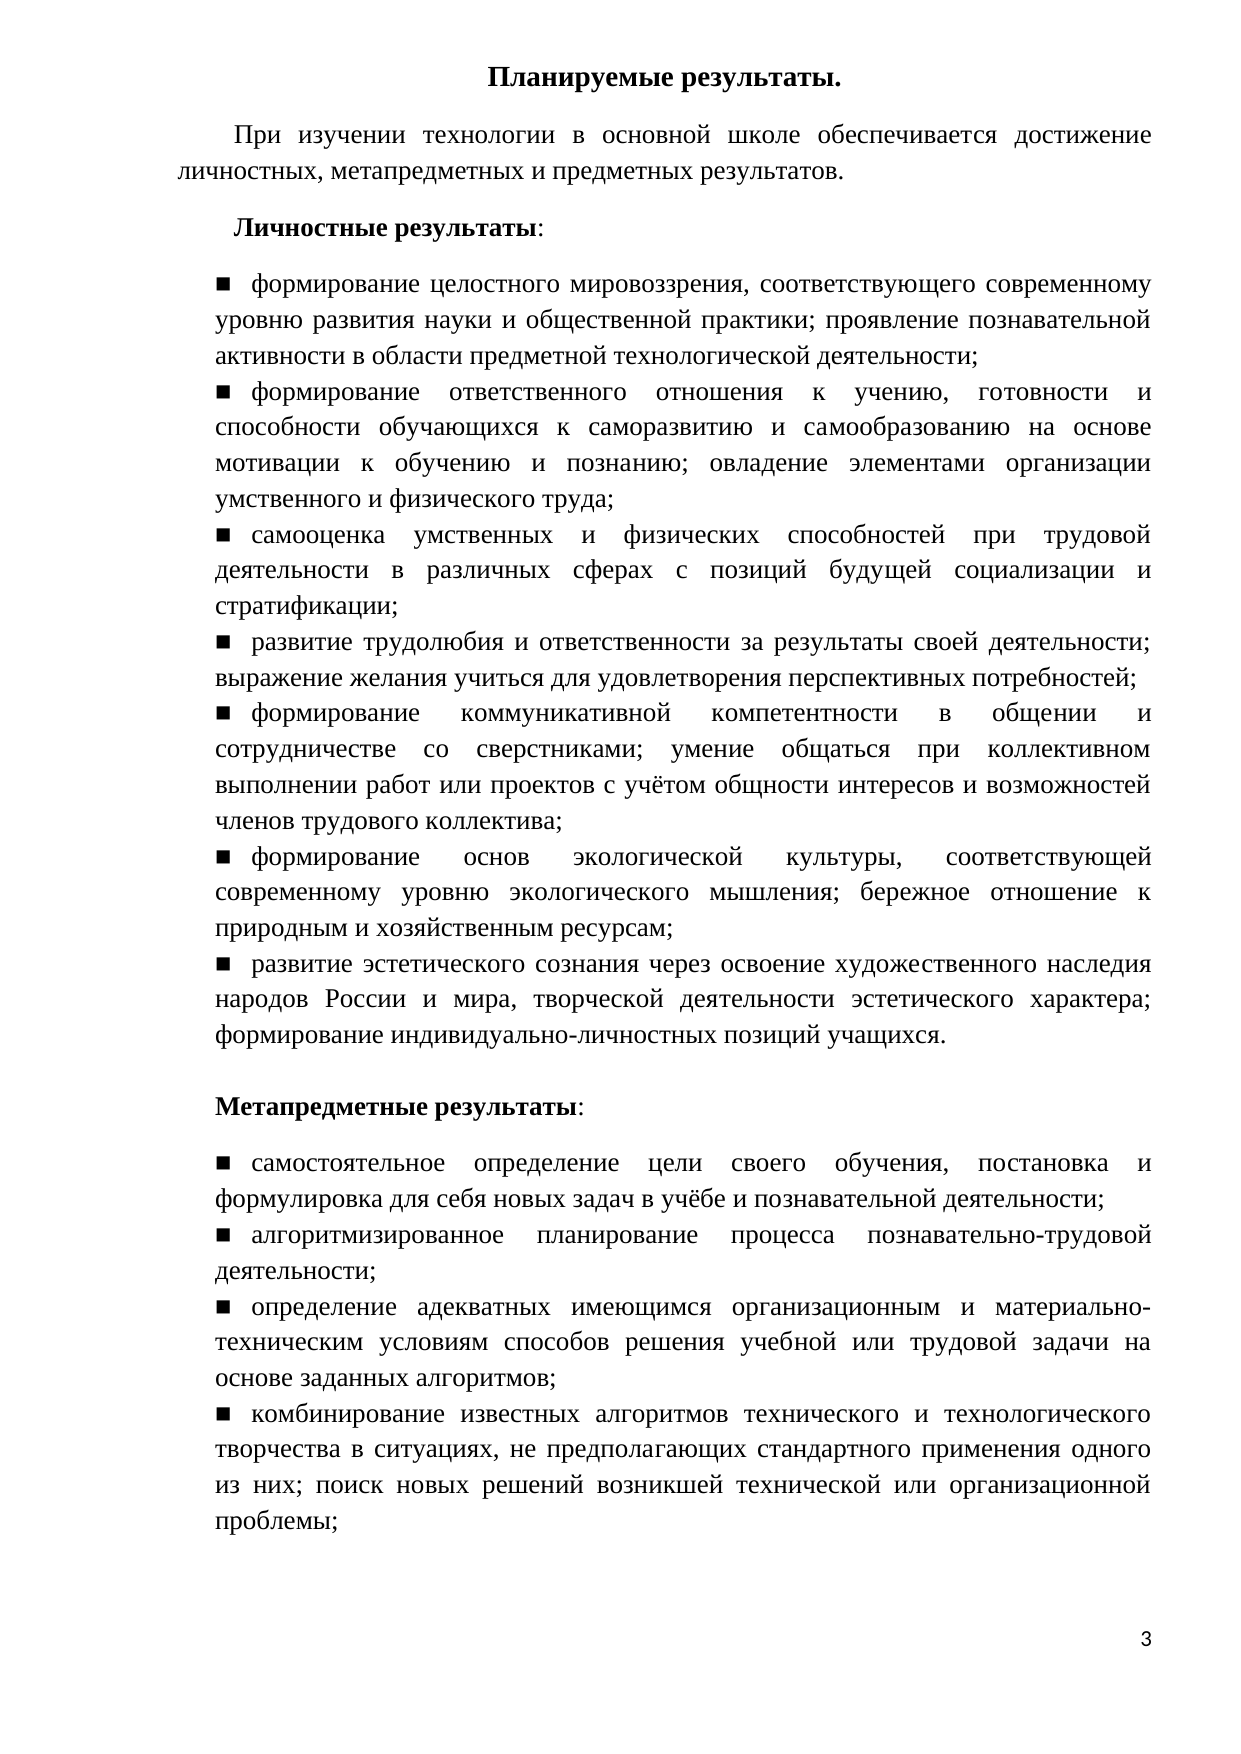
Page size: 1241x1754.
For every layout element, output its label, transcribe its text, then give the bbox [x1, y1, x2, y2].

text Личностные результаты: [177, 211, 1152, 242]
list алгоритмизированное планирование процесса познавательно-трудовой деятельности; [215, 1218, 1152, 1285]
list формирование основ экологической культуры, соответствующей современному уровню экологического мышления; бережное отношение к природным и хозяйственным ресурсам; [215, 839, 1152, 942]
list формирование ответственного отношения к учению, готовности и способности обучающихся к саморазвитию и самообразованию на основе мотивации к обучению и познанию; овладение элементами организации умственного и физического труда; [215, 374, 1152, 513]
text Метапредметные результаты: [177, 1090, 1152, 1121]
list развитие эстетического сознания через освоение художественного наследия народов России и мира, творческой деятельности эстетического характера; формирование индивидуально-личностных позиций учащихся. [215, 947, 1152, 1049]
list развитие трудолюбия и ответственности за результаты своей деятельности; выражение желания учиться для удовлетворения перспективных потребностей; [215, 625, 1152, 692]
list определение адекватных имеющимся организационным и материально-техническим условиям способов решения учебной или трудовой задачи на основе заданных алгоритмов; [215, 1289, 1152, 1392]
text Планируемые результаты. [177, 59, 1152, 93]
list формирование целостного мировоззрения, соответствующего современному уровню развития науки и общественной практики; проявление познавательной активности в области предметной технологической деятельности; [215, 267, 1152, 370]
list самостоятельное определение цели своего обучения, постановка и формулировка для себя новых задач в учёбе и познавательной деятельности; [215, 1146, 1152, 1213]
list формирование коммуникативной компетентности в общении и сотрудничестве со сверстниками; умение общаться при коллективном выполнении работ или проектов с учётом общности интересов и возможностей членов трудового коллектива; [215, 696, 1152, 835]
list самооценка умственных и физических способностей при трудовой деятельности в различных сферах с позиций будущей социализации и стратификации; [215, 518, 1152, 620]
list комбинирование известных алгоритмов технического и технологического творчества в ситуациях, не предполагающих стандартного применения одного из них; поиск новых решений возникшей технической или организационной проблемы; [215, 1397, 1152, 1535]
text При изучении технологии в основной школе обеспечивается достижение личностных, метапредметных и предметных результатов. [177, 118, 1152, 185]
